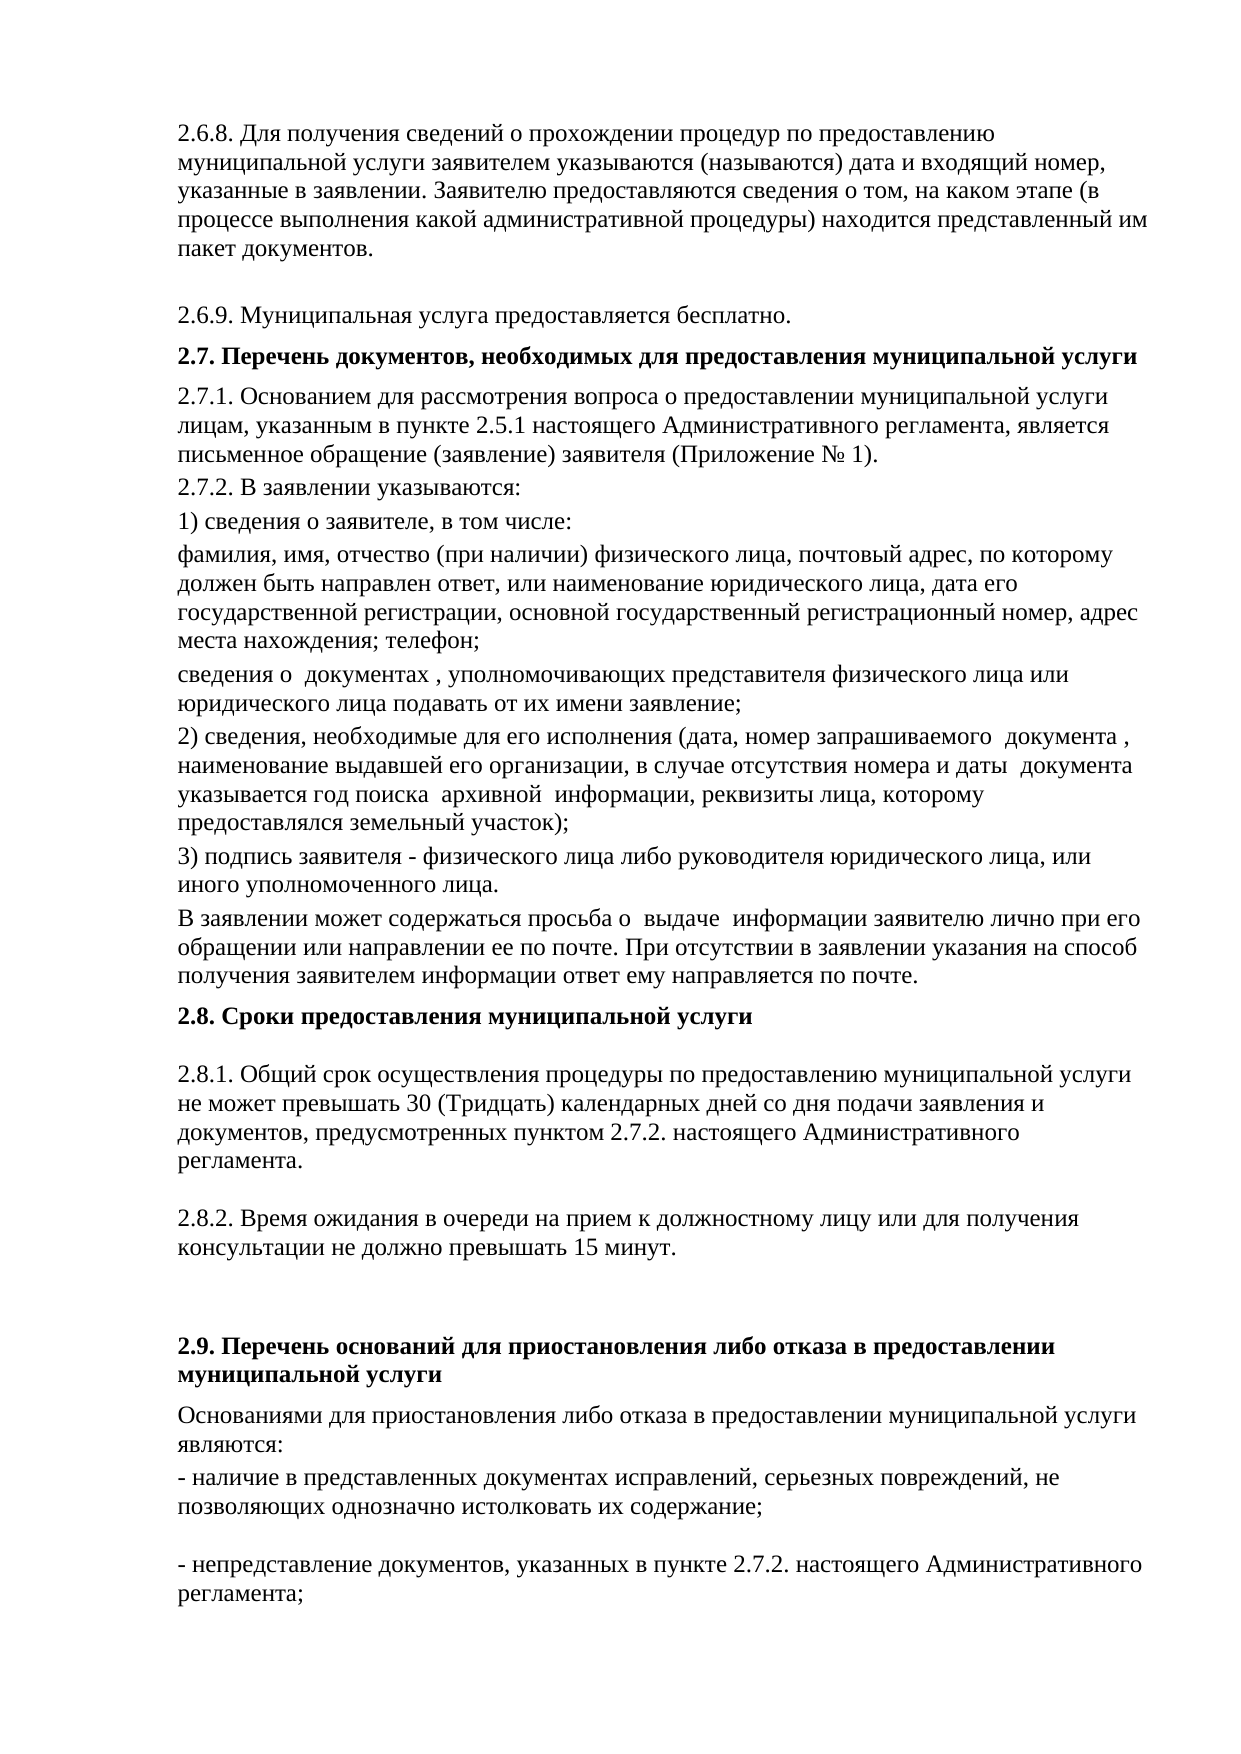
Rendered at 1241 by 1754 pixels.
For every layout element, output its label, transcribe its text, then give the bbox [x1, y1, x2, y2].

text 2.7.1. Основанием для рассмотрения вопроса о предоставлении муниципальной услуги лицам, указанным в пункте 2.5.1 настоящего Административного регламента, является письменное обращение (заявление) заявителя (Приложение № 1). [177, 381, 1152, 468]
text 1) сведения о заявителе, в том числе: [177, 506, 1152, 534]
text 2.8. Сроки предоставления муниципальной услуги [177, 1001, 1152, 1030]
text - наличие в представленных документах исправлений, серьезных повреждений, не позволяющих однозначно истолковать их содержание; [177, 1462, 1152, 1520]
text 2.6.8. Для получения сведений о прохождении процедур по предоставлению муниципальной услуги заявителем указываются (называются) дата и входящий номер, указанные в заявлении. Заявителю предоставляются сведения о том, на каком этапе (в процессе выполнения какой административной процедуры) находится представленный им пакет документов. [177, 118, 1152, 262]
text 2.7.2. В заявлении указываются: [177, 472, 1152, 501]
text - непредставление документов, указанных в пункте 2.7.2. настоящего Административного регламента; [177, 1549, 1152, 1607]
text 2) сведения, необходимые для его исполнения (дата, номер запрашиваемого документа , наименование выдавшей его организации, в случае отсутствия номера и даты документа указывается год поиска архивной информации, реквизиты лица, которому предоставлялся земельный участок); [177, 721, 1152, 836]
text 2.6.9. Муниципальная услуга предоставляется бесплатно. [177, 300, 1152, 329]
text 2.8.2. Время ожидания в очереди на прием к должностному лицу или для получения консультации не должно превышать 15 минут. [177, 1203, 1152, 1261]
text 3) подпись заявителя - физического лица либо руководителя юридического лица, или иного уполномоченного лица. [177, 841, 1152, 898]
text фамилия, имя, отчество (при наличии) физического лица, почтовый адрес, по которому должен быть направлен ответ, или наименование юридического лица, дата его государственной регистрации, основной государственный регистрационный номер, адрес места нахождения; телефон; [177, 539, 1152, 654]
text В заявлении может содержаться просьба о выдаче информации заявителю лично при его обращении или направлении ее по почте. При отсутствии в заявлении указания на способ получения заявителем информации ответ ему направляется по почте. [177, 903, 1152, 989]
text сведения о документах , уполномочивающих представителя физического лица или юридического лица подавать от их имени заявление; [177, 659, 1152, 716]
text 2.9. Перечень оснований для приостановления либо отказа в предоставлении муниципальной услуги [177, 1331, 1152, 1388]
text Основаниями для приостановления либо отказа в предоставлении муниципальной услуги являются: [177, 1400, 1152, 1458]
text 2.8.1. Общий срок осуществления процедуры по предоставлению муниципальной услуги не может превышать 30 (Тридцать) календарных дней со дня подачи заявления и документов, предусмотренных пунктом 2.7.2. настоящего Административного регламента. [177, 1059, 1152, 1174]
text 2.7. Перечень документов, необходимых для предоставления муниципальной услуги [177, 341, 1152, 369]
